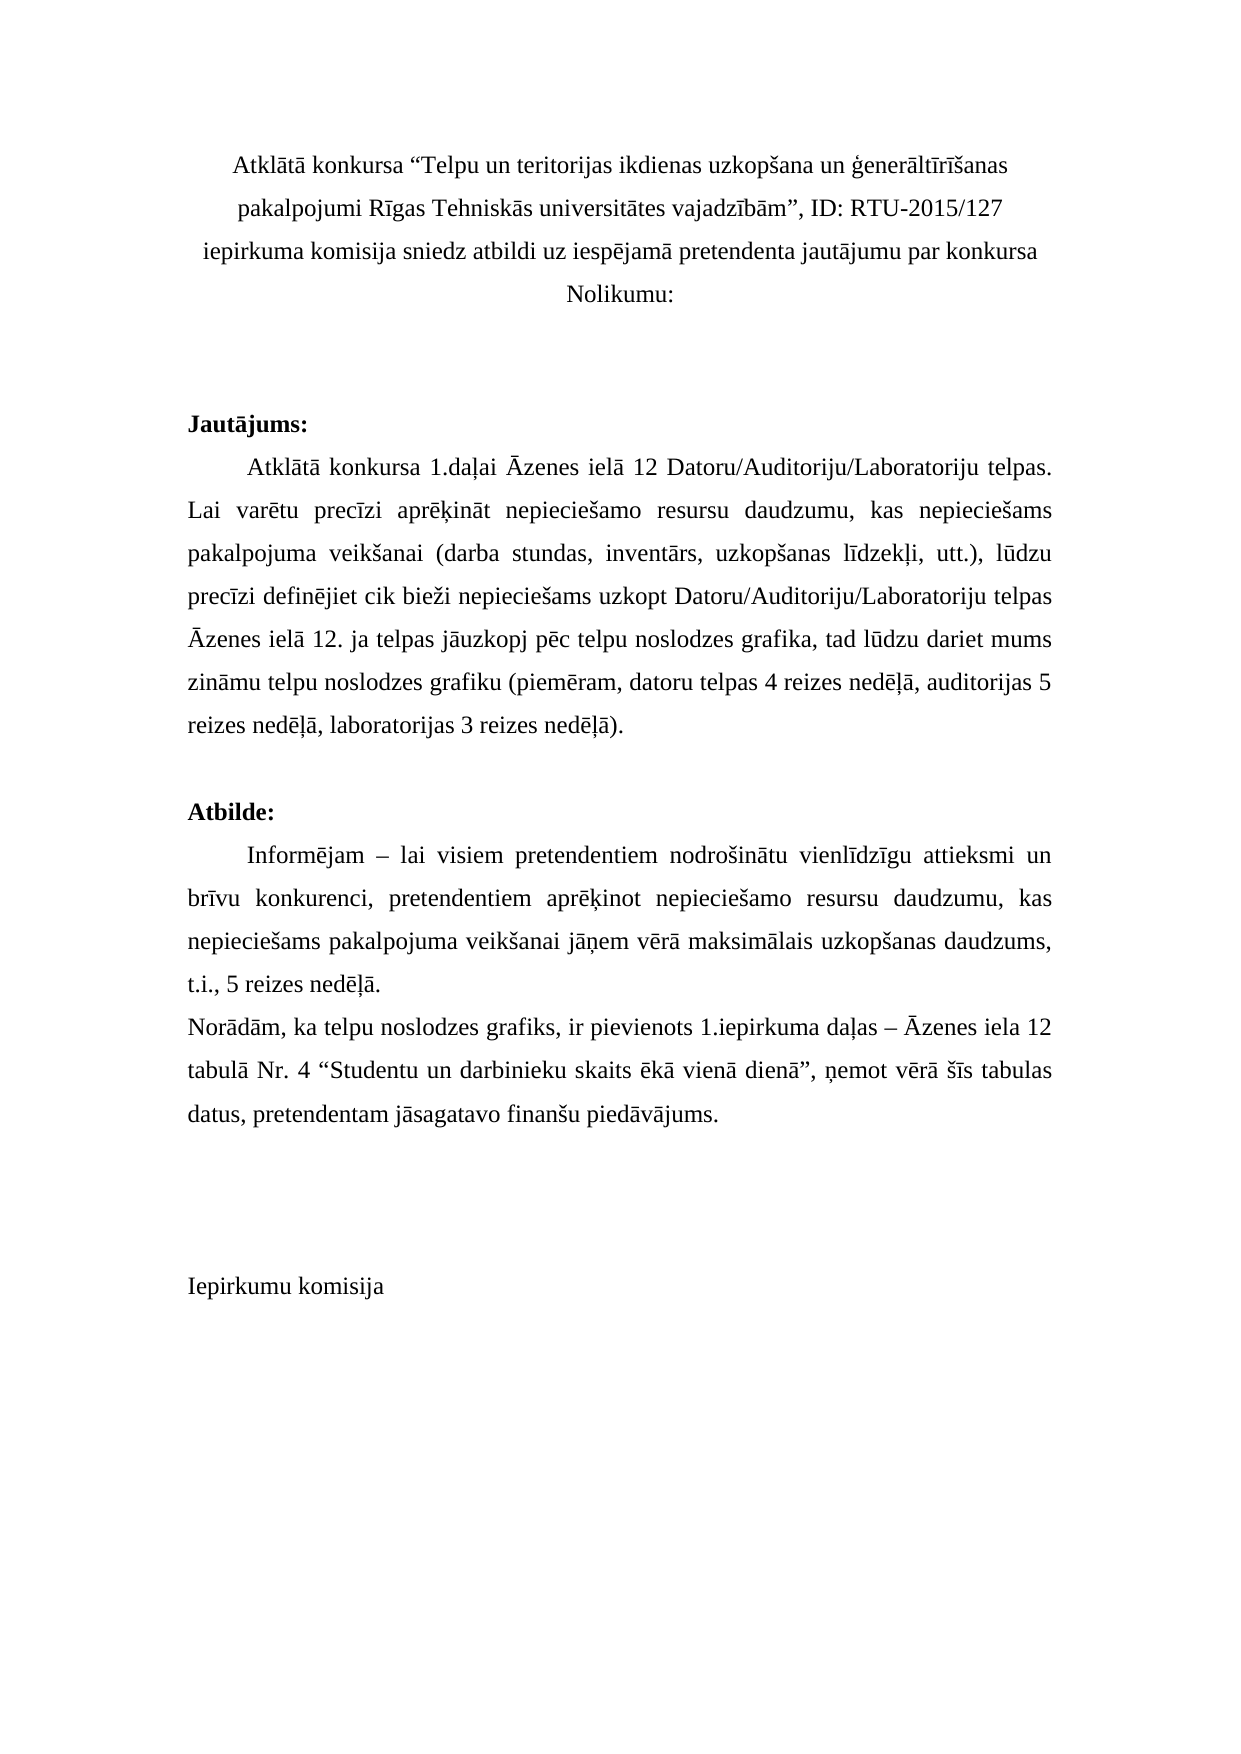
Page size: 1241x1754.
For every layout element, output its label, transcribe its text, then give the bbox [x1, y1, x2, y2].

text Norādām, ka telpu noslodzes grafiks, ir pievienots 1.iepirkuma daļas – Āzenes iela 12 tabulā Nr. 4 “Studentu un darbinieku skaits ēkā vienā dienā”, ņemot vērā šīs tabulas datus, pretendentam jāsagatavo finanšu piedāvājums. [187, 1012, 1053, 1127]
text Atklātā konkursa 1.daļai Āzenes ielā 12 Datoru/Auditoriju/Laboratoriju telpas. Lai varētu precīzi aprēķināt nepieciešamo resursu daudzumu, kas nepieciešams pakalpojuma veikšanai (darba stundas, inventārs, uzkopšanas līdzekļi, utt.), lūdzu precīzi definējiet cik bieži nepieciešams uzkopt Datoru/Auditoriju/Laboratoriju telpas Āzenes ielā 12. ja telpas jāuzkopj pēc telpu noslodzes grafika, tad lūdzu dariet mums zināmu telpu noslodzes grafiku (piemēram, datoru telpas 4 reizes nedēļā, auditorijas 5 reizes nedēļā, laboratorijas 3 reizes nedēļā). [187, 452, 1053, 739]
text Informējam – lai visiem pretendentiem nodrošinātu vienlīdzīgu attieksmi un brīvu konkurenci, pretendentiem aprēķinot nepieciešamo resursu daudzumu, kas nepieciešams pakalpojuma veikšanai jāņem vērā maksimālais uzkopšanas daudzums, t.i., 5 reizes nedēļā. [187, 840, 1053, 998]
text Jautājums: [187, 409, 1053, 437]
text Atbilde: [187, 797, 1053, 826]
text Iepirkumu komisija [187, 1271, 1053, 1300]
text Atklātā konkursa “Telpu un teritorijas ikdienas uzkopšana un ģenerāltīrīšanas pakalpojumi Rīgas Tehniskās universitātes vajadzībām”, ID: RTU-2015/127 iepirkuma komisija sniedz atbildi uz iespējamā pretendenta jautājumu par konkursa Nolikumu: [187, 150, 1053, 308]
